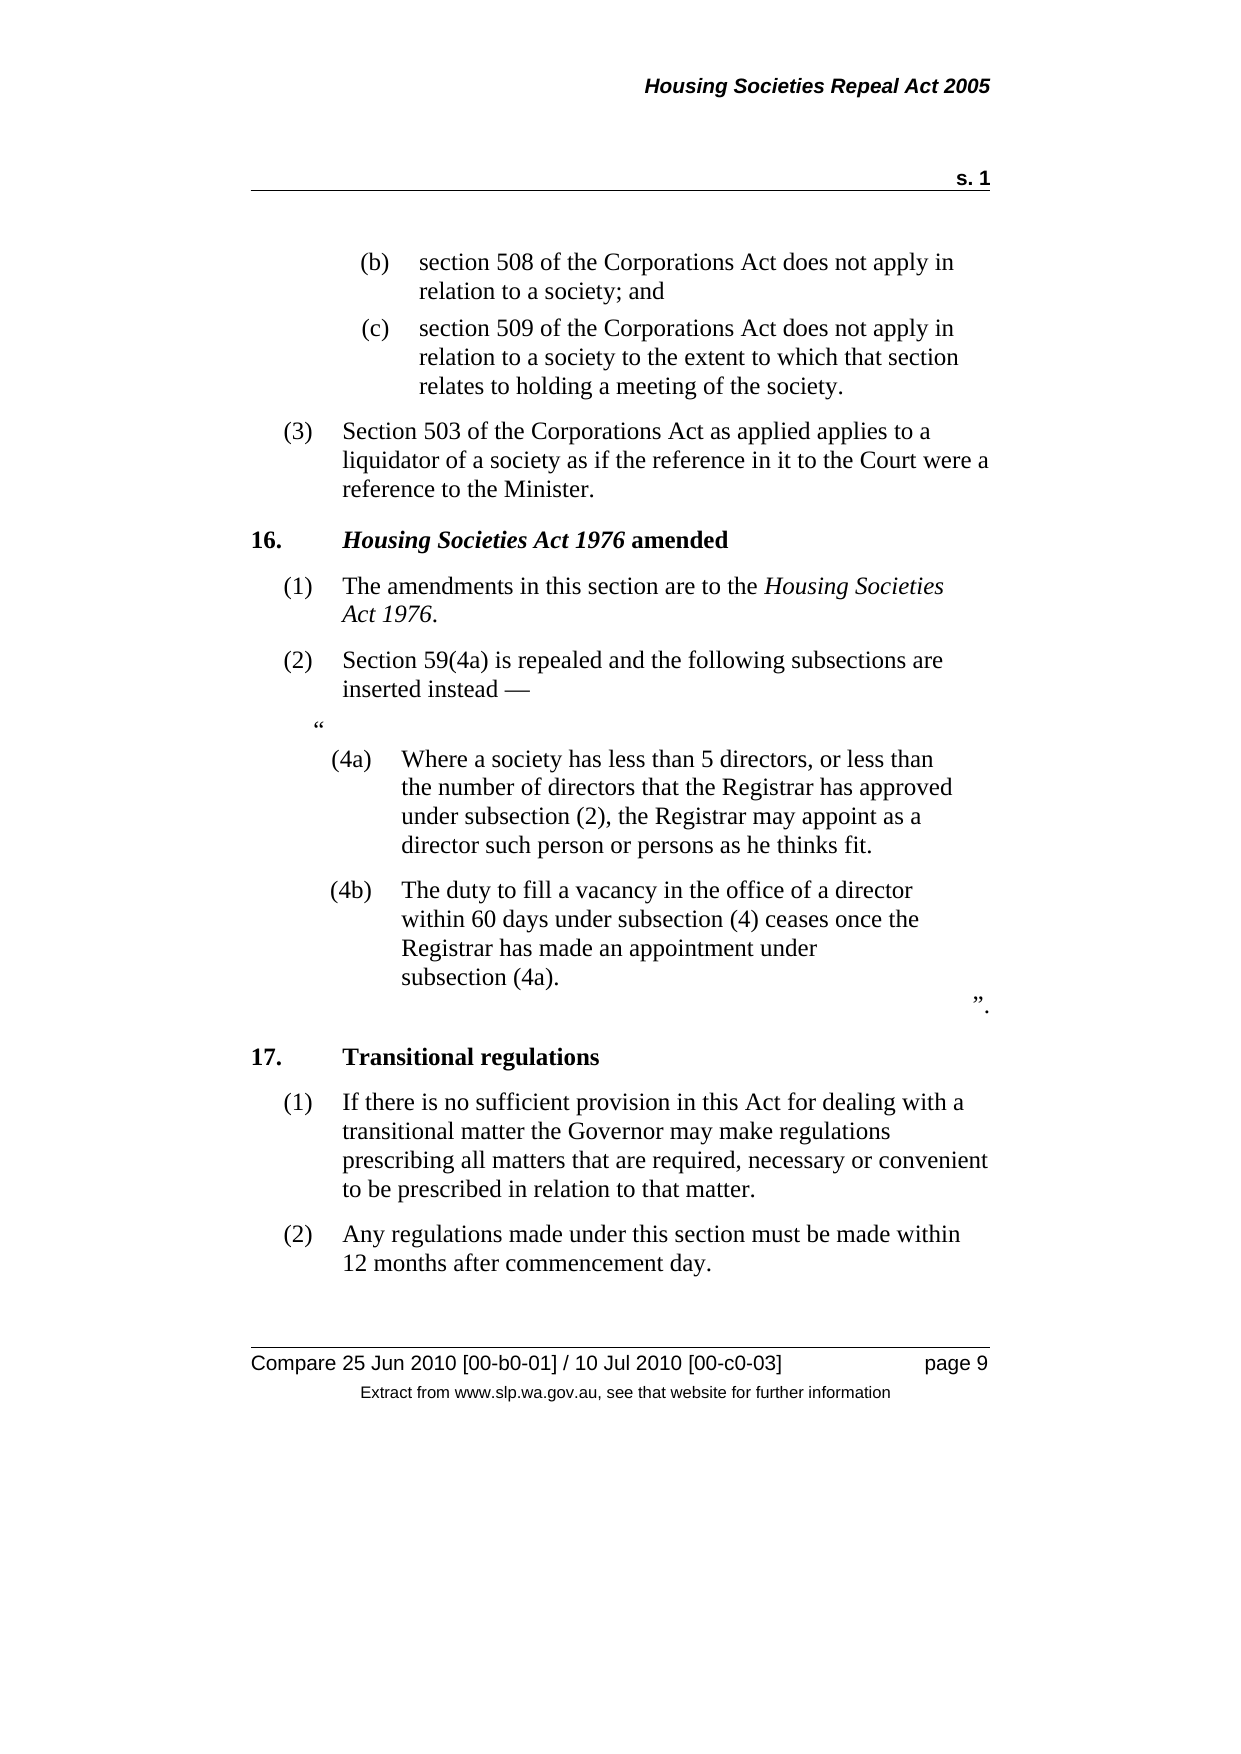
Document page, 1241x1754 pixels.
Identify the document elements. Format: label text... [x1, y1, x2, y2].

text (1) The amendments in this section are to the Housing Societies Act 1976. [251, 571, 990, 628]
text “ [313, 715, 990, 744]
text (b) section 508 of the Corporations Act does not apply in relation to a society; and [251, 247, 990, 305]
text (2) Any regulations made under this section must be made within 12 months after commencement day. [251, 1219, 990, 1277]
text (4a) Where a society has less than 5 directors, or less than the number of directors that the Registrar has approved under subsection (2), the Registrar may appoint as a director such person or persons as he thinks fit. [312, 744, 960, 859]
text (4b) The duty to fill a vacancy in the office of a director within 60 days under subsection (4) ceases once the Registrar has made an appointment under subsection (4a). [312, 875, 960, 990]
text (1) If there is no sufficient provision in this Act for dealing with a transitional matter the Governor may make regulations prescribing all matters that are required, necessary or convenient to be prescribed in relation to that matter. [251, 1087, 990, 1202]
subtitle 16. Housing Societies Act 1976 amended [251, 525, 990, 554]
subtitle 17. Transitional regulations [251, 1042, 990, 1071]
text (2) Section 59(4a) is repealed and the following subsections are inserted instead — [251, 645, 990, 702]
text (c) section 509 of the Corporations Act does not apply in relation to a society to the extent to which that section relates to holding a meeting of the society. [251, 313, 990, 399]
text ”. [251, 990, 990, 1019]
text (3) Section 503 of the Corporations Act as applied applies to a liquidator of a society as if the reference in it to the Court were a reference to the Minister. [251, 416, 990, 502]
